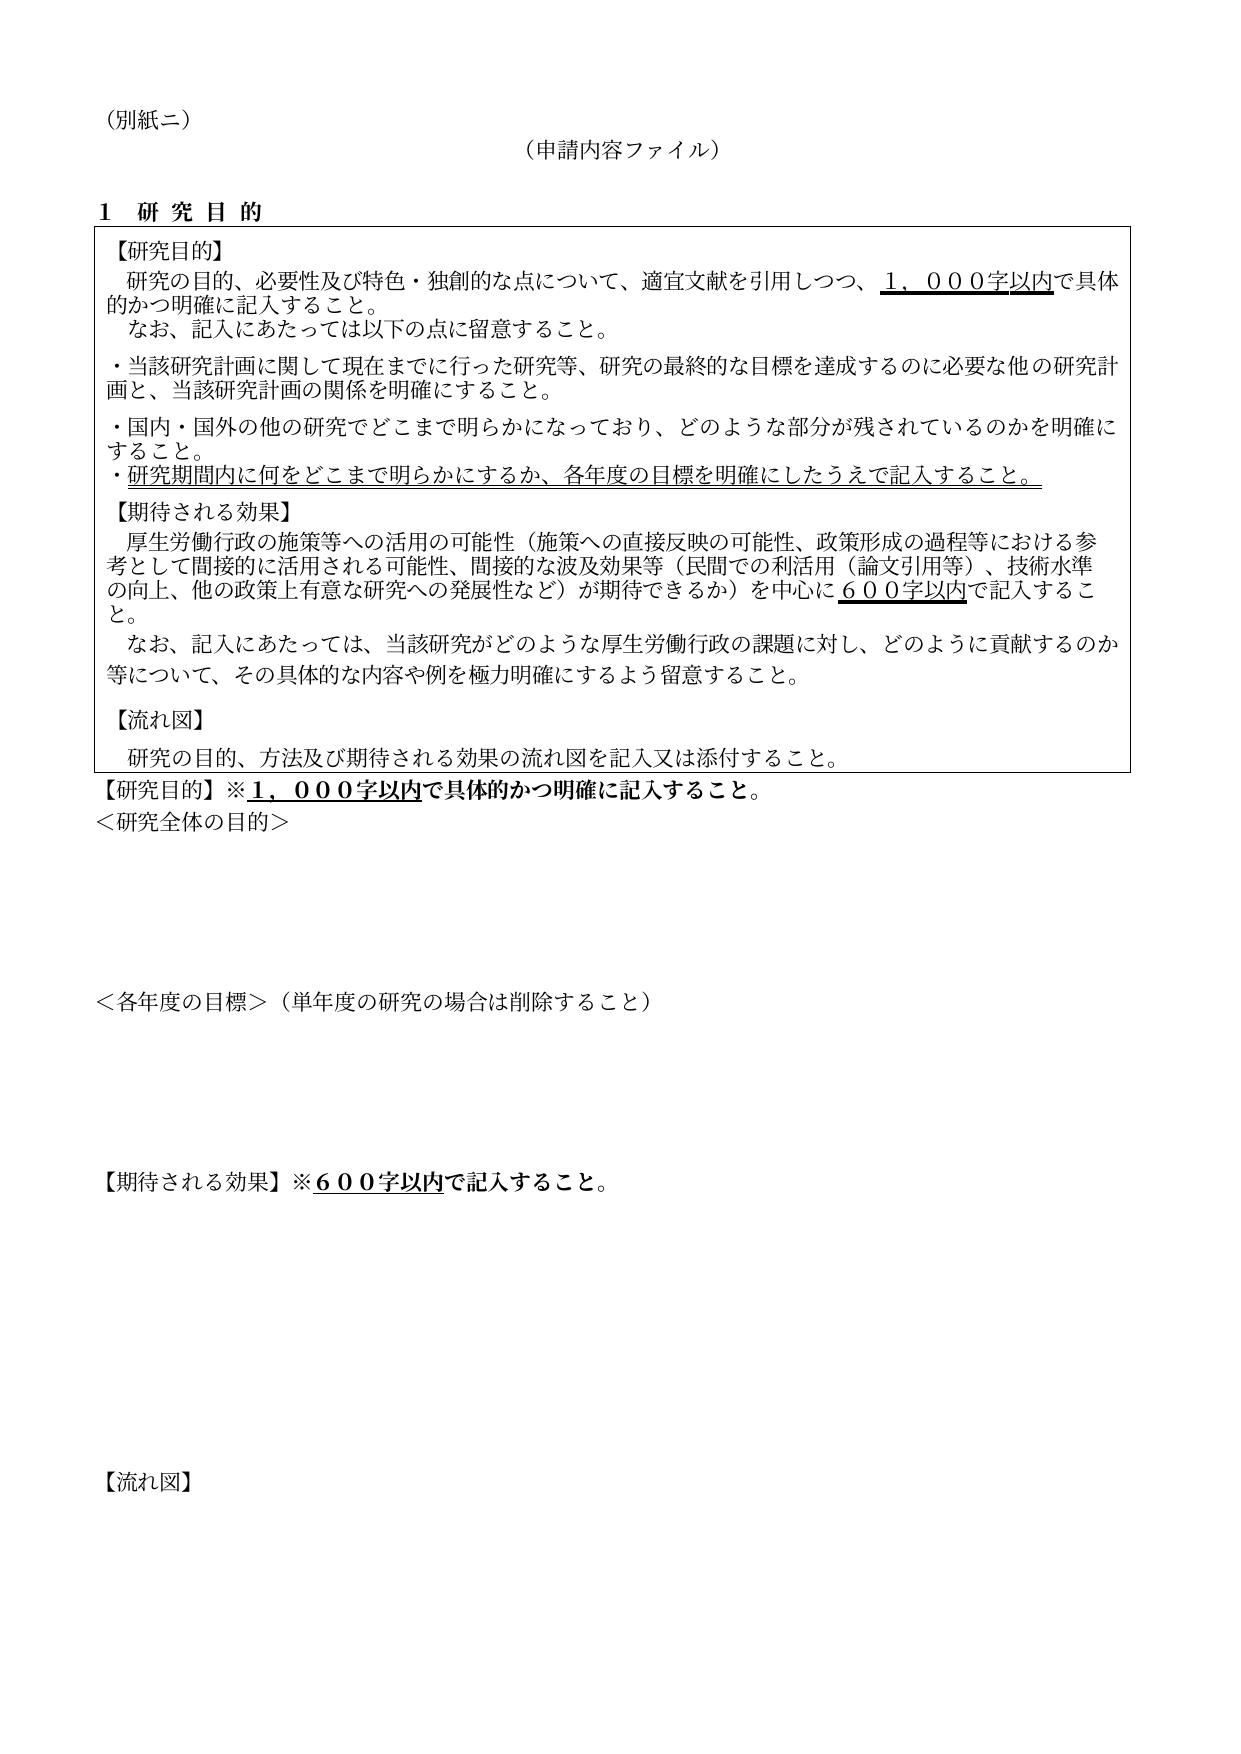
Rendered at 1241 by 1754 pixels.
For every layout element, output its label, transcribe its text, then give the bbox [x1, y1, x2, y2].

text 【期待される効果】※６００字以内で記入すること。 [94, 1166, 1152, 1197]
text 【流れ図】 [94, 1465, 1152, 1497]
text ＜研究全体の目的＞ [94, 805, 1152, 836]
text １ 研究目的 [94, 195, 1152, 226]
table_header 【研究目的】 研究の目的、必要性及び特色・独創的な点について、適宜文献を引用しつつ、１，０００字以内で具体的かつ明確に記入すること。 なお、記入にあたっては以下の点に留意すること。 ・当該研究計画に関して現在までに行った研究等、研究の最終的な目標を達成するのに必要な他の研究計画と、当該研究計画の関係を明確にすること。 ・国内・国外の他の研究でどこまで明らかになっており、どのような部分が残されているのかを明確にすること。 ・研究期間内に何をどこまで明らかにするか、各年度の目標を明確にしたうえで記入すること。 【期待される効果】 厚生労働行政の施策等への活用の可能性（施策への直接反映の可能性、政策形成の過程等における参考として間接的に活用される可能性、間接的な波及効果等（民間での利活用（論文引用等）、技術水準の向上、他の政策上有意な研究への発展性など）が期待できるか）を中心に６００字以内で記入すること｡ なお、記入にあたっては、当該研究がどのような厚生労働行政の課題に対し、どのように貢献するのか等について、その具体的な内容や例を極力明確にするよう留意すること。 【流れ図】 研究の目的、方法及び期待される効果の流れ図を記入又は添付すること。 [95, 227, 1130, 772]
text 【研究目的】※１，０００字以内で具体的かつ明確に記入すること。 [94, 773, 1152, 805]
text （申請内容ファイル） [94, 133, 1152, 165]
text （別紙ニ） [94, 109, 1152, 133]
text ＜各年度の目標＞（単年度の研究の場合は削除すること） [94, 985, 1152, 1017]
